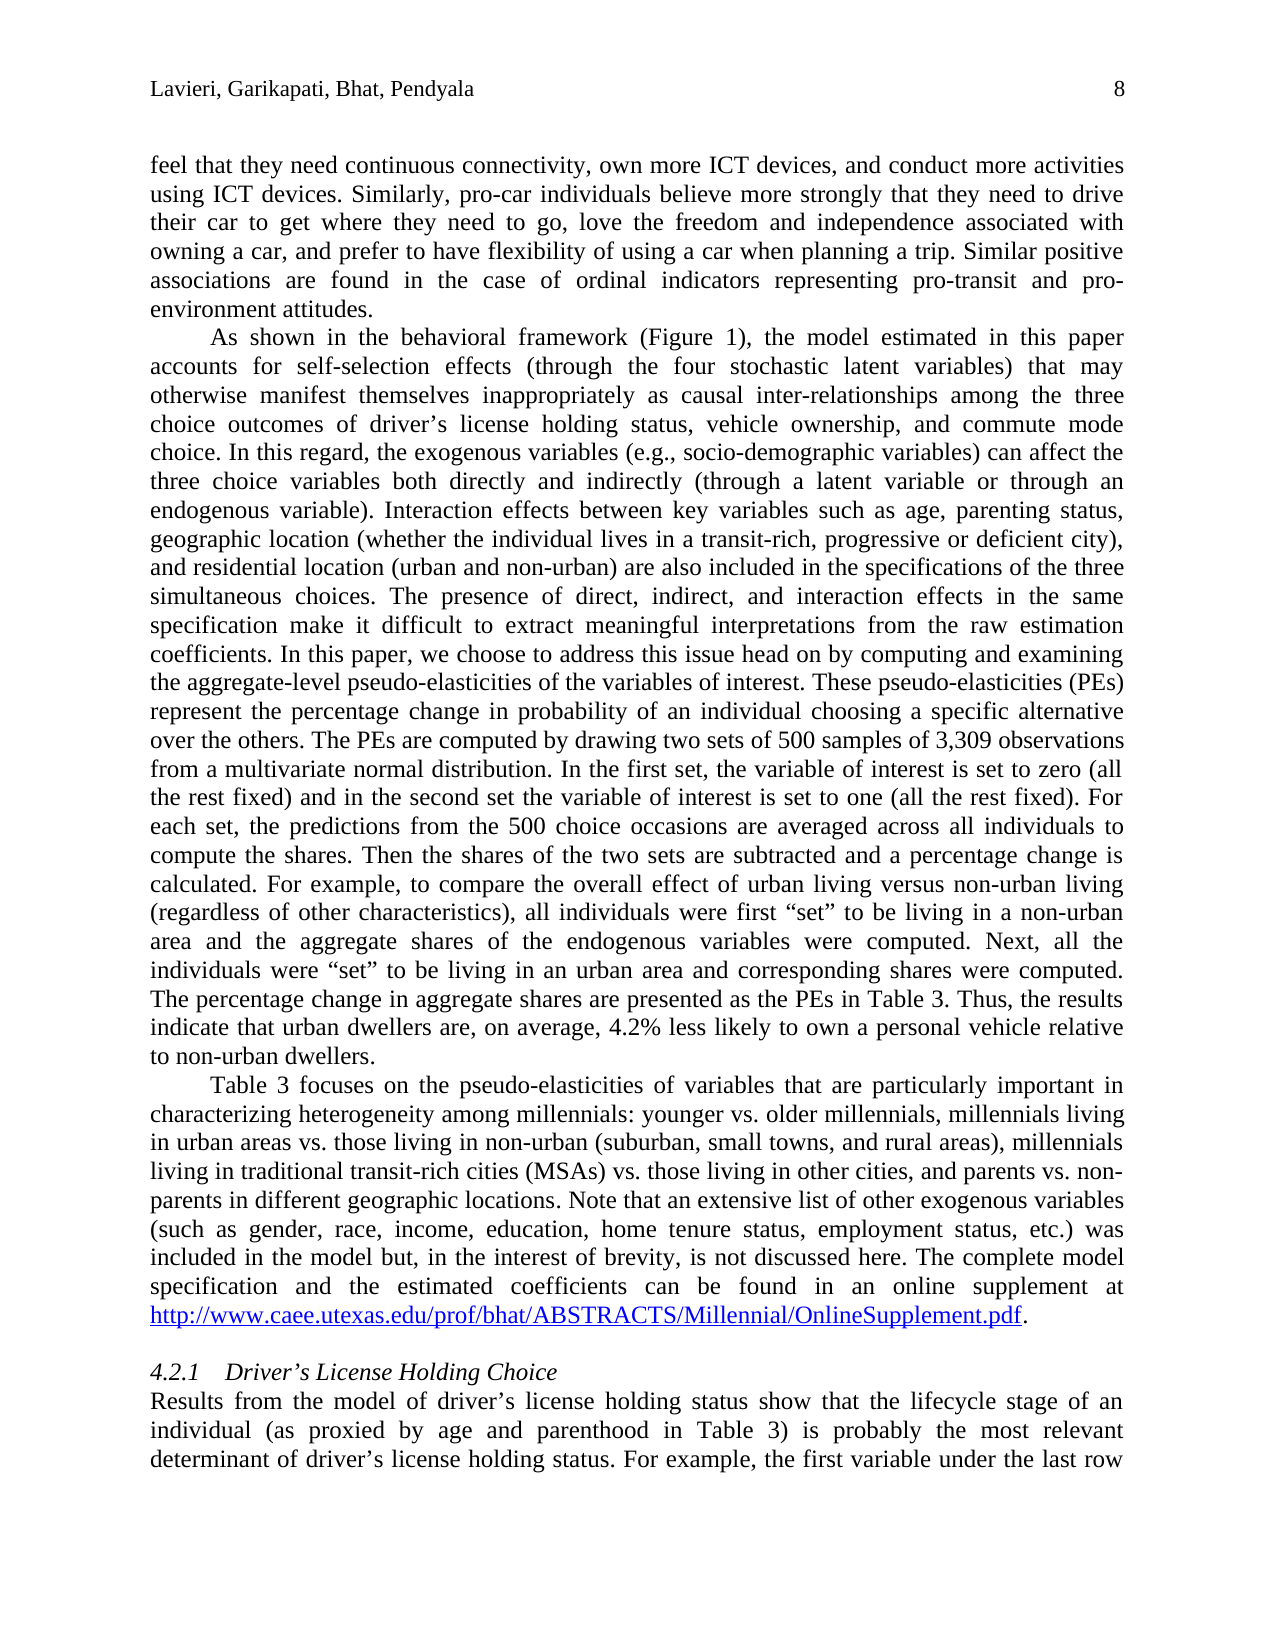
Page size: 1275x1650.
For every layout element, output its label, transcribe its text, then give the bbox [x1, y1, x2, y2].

text As shown in the behavioral framework (Figure 1), the model estimated in this paper accounts for self-selection effects (through the four stochastic latent variables) that may otherwise manifest themselves inappropriately as causal inter-relationships among the three choice outcomes of driver’s license holding status, vehicle ownership, and commute mode choice. In this regard, the exogenous variables (e.g., socio-demographic variables) can affect the three choice variables both directly and indirectly (through a latent variable or through an endogenous variable). Interaction effects between key variables such as age, parenting status, geographic location (whether the individual lives in a transit-rich, progressive or deficient city), and residential location (urban and non-urban) are also included in the specifications of the three simultaneous choices. The presence of direct, indirect, and interaction effects in the same specification make it difficult to extract meaningful interpretations from the raw estimation coefficients. In this paper, we choose to address this issue head on by computing and examining the aggregate-level pseudo-elasticities of the variables of interest. These pseudo-elasticities (PEs) represent the percentage change in probability of an individual choosing a specific alternative over the others. The PEs are computed by drawing two sets of 500 samples of 3,309 observations from a multivariate normal distribution. In the first set, the variable of interest is set to zero (all the rest fixed) and in the second set the variable of interest is set to one (all the rest fixed). For each set, the predictions from the 500 choice occasions are averaged across all individuals to compute the shares. Then the shares of the two sets are subtracted and a percentage change is calculated. For example, to compare the overall effect of urban living versus non-urban living (regardless of other characteristics), all individuals were first “set” to be living in a non-urban area and the aggregate shares of the endogenous variables were computed. Next, all the individuals were “set” to be living in an urban area and corresponding shares were computed. The percentage change in aggregate shares are presented as the PEs in Table 3. Thus, the results indicate that urban dwellers are, on average, 4.2% less likely to own a personal vehicle relative to non-urban dwellers. [150, 322, 1125, 1070]
subtitle Driver’s License Holding Choice [150, 1357, 1125, 1386]
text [150, 1386, 1125, 1472]
text Table 3 focuses on the pseudo-elasticities of variables that are particularly important in characterizing heterogeneity among millennials: younger vs. older millennials, millennials living in urban areas vs. those living in non-urban (suburban, small towns, and rural areas), millennials living in traditional transit-rich cities (MSAs) vs. those living in other cities, and parents vs. non-parents in different geographic locations. Note that an extensive list of other exogenous variables (such as gender, race, income, education, home tenure status, employment status, etc.) was included in the model but, in the interest of brevity, is not discussed here. The complete model specification and the estimated coefficients can be found in an online supplement at http://www.caee.utexas.edu/prof/bhat/ABSTRACTS/Millennial/OnlineSupplement.pdf. [150, 1070, 1125, 1329]
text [150, 150, 1125, 322]
